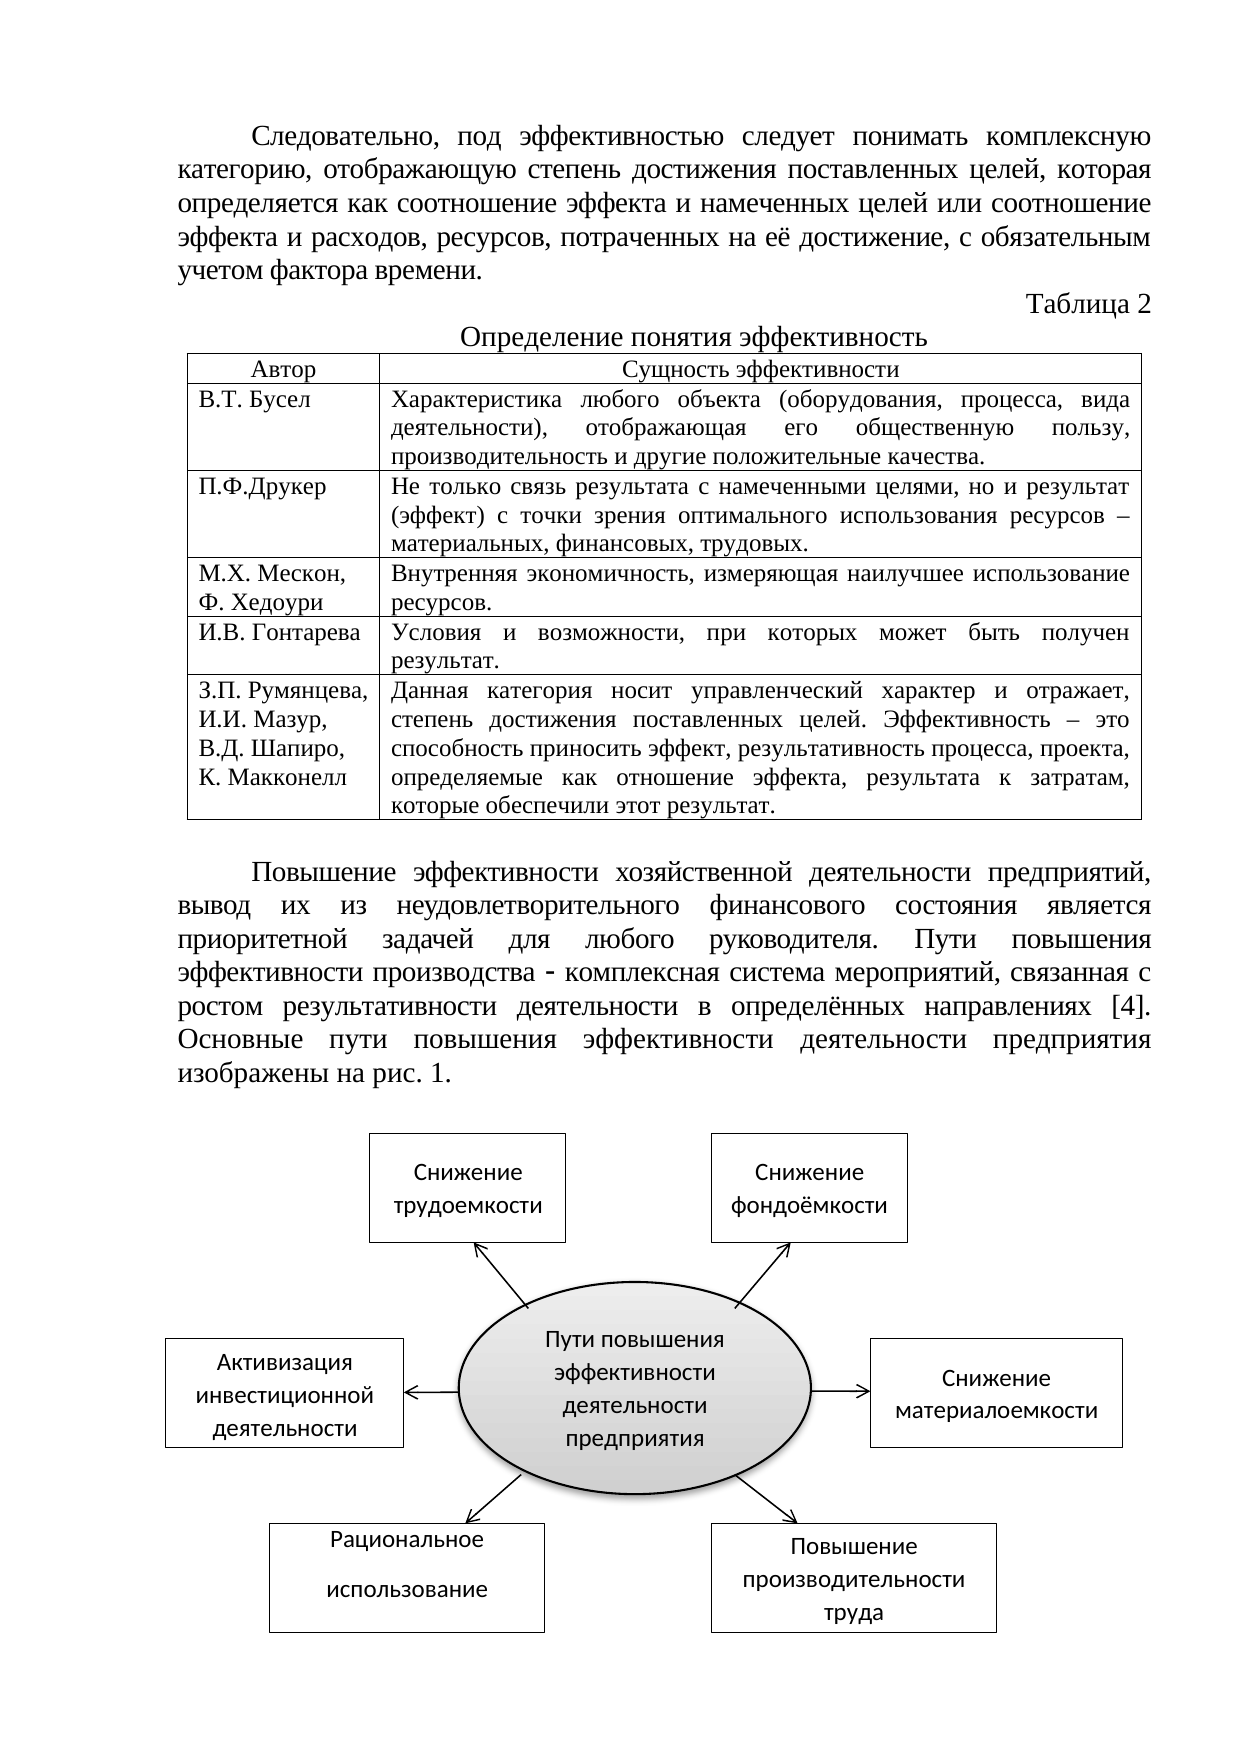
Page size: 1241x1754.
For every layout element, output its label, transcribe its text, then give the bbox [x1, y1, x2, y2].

text Таблица 2 [162, 286, 1152, 319]
table_cell З.П. Румянцева, И.И. Мазур, В.Д. Шапиро, К. Макконелл [188, 675, 379, 819]
table_cell Не только связь результата с намеченными целями, но и результат (эффект) с точки зрения оптимального использования ресурсов – материальных, финансовых, трудовых. [380, 471, 1141, 557]
text Определение понятия эффективность [162, 319, 1152, 353]
table_cell Характеристика любого объекта (оборудования, процесса, вида деятельности), отображающая его общественную пользу, производительность и другие положительные качества. [380, 384, 1141, 470]
table_cell Условия и возможности, при которых может быть получен результат. [380, 617, 1141, 674]
text Следовательно, под эффективностью следует понимать комплексную категорию, отображающую степень достижения поставленных целей, которая определяется как соотношение эффекта и намеченных целей или соотношение эффекта и расходов, ресурсов, потраченных на её достижение, с обязательным учетом фактора времени. [177, 118, 1152, 286]
table_header Сущность эффективности [380, 354, 1141, 383]
text Повышение эффективности хозяйственной деятельности предприятий, вывод их из неудовлетворительного финансового состояния является приоритетной задачей для любого руководителя. Пути повышения эффективности производства комплексная система мероприятий, связанная с ростом результативности деятельности в определённых направлениях [4]. Основные пути повышения эффективности деятельности предприятия изображены на рис. 1. [177, 854, 1152, 1089]
table_cell М.Х. Мескон, Ф. Хедоури [188, 558, 379, 616]
table_cell В.Т. Бусел [188, 384, 379, 470]
table_header Автор [188, 354, 379, 383]
table_cell П.Ф.Друкер [188, 471, 379, 557]
table_cell Внутренняя экономичность, измеряющая наилучшее использование ресурсов. [380, 558, 1141, 616]
table_cell И.В. Гонтарева [188, 617, 379, 674]
table_cell Данная категория носит управленческий характер и отражает, степень достижения поставленных целей. Эффективность – это способность приносить эффект, результативность процесса, проекта, определяемые как отношение эффекта, результата к затратам, которые обеспечили этот результат. [380, 675, 1141, 819]
